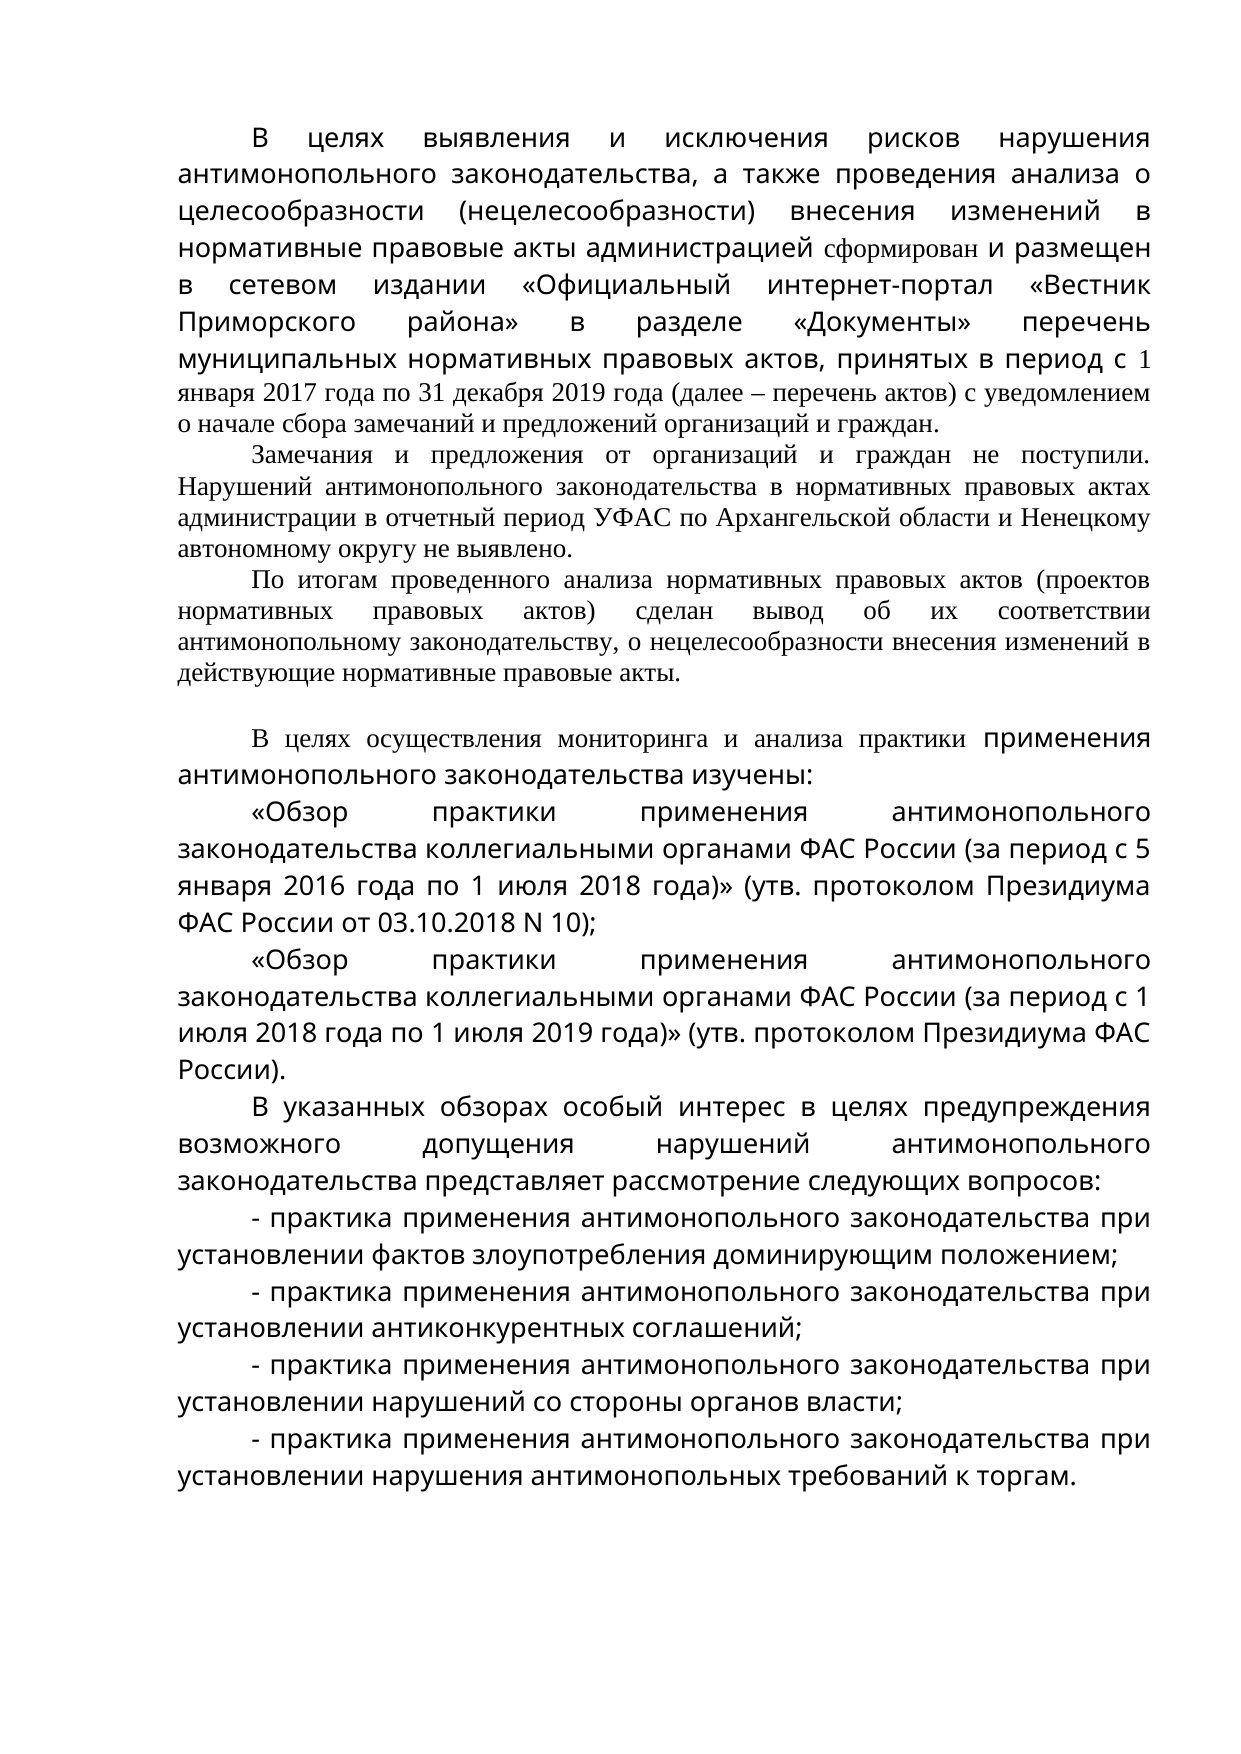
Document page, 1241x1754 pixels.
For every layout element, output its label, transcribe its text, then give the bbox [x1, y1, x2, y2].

text В целях выявления и исключения рисков нарушения антимонопольного законодательства, а также проведения анализа о целесообразности (нецелесообразности) внесения изменений в нормативные правовые акты администрацией сформирован и размещен в сетевом издании «Официальный интернет-портал «Вестник Приморского района» в разделе «Документы» перечень муниципальных нормативных правовых актов, принятых в период с 1 января 2017 года по 31 декабря 2019 года (далее – перечень актов) с уведомлением о начале сбора замечаний и предложений организаций и граждан. [177, 118, 1152, 438]
text По итогам проведенного анализа нормативных правовых актов (проектов нормативных правовых актов) сделан вывод об их соответствии антимонопольному законодательству, о нецелесообразности внесения изменений в действующие нормативные правовые акты. [177, 563, 1152, 688]
text «Обзор практики применения антимонопольного законодательства коллегиальными органами ФАС России (за период с 5 января 2016 года по 1 июля 2018 года)» (утв. протоколом Президиума ФАС России от 03.10.2018 N 10); [177, 793, 1152, 940]
text «Обзор практики применения антимонопольного законодательства коллегиальными органами ФАС России (за период с 1 июля 2018 года по 1 июля 2019 года)» (утв. протоколом Президиума ФАС России). [177, 940, 1152, 1088]
text В целях осуществления мониторинга и анализа практики применения антимонопольного законодательства изучены: [177, 719, 1152, 793]
text - практика применения антимонопольного законодательства при установлении нарушения антимонопольных требований к торгам. [177, 1419, 1152, 1493]
text - практика применения антимонопольного законодательства при установлении антиконкурентных соглашений; [177, 1272, 1152, 1346]
text Замечания и предложения от организаций и граждан не поступили. Нарушений антимонопольного законодательства в нормативных правовых актах администрации в отчетный период УФАС по Архангельской области и Ненецкому автономному округу не выявлено. [177, 438, 1152, 563]
text В указанных обзорах особый интерес в целях предупреждения возможного допущения нарушений антимонопольного законодательства представляет рассмотрение следующих вопросов: [177, 1088, 1152, 1198]
text - практика применения антимонопольного законодательства при установлении нарушений со стороны органов власти; [177, 1346, 1152, 1419]
text - практика применения антимонопольного законодательства при установлении фактов злоупотребления доминирующим положением; [177, 1198, 1152, 1272]
